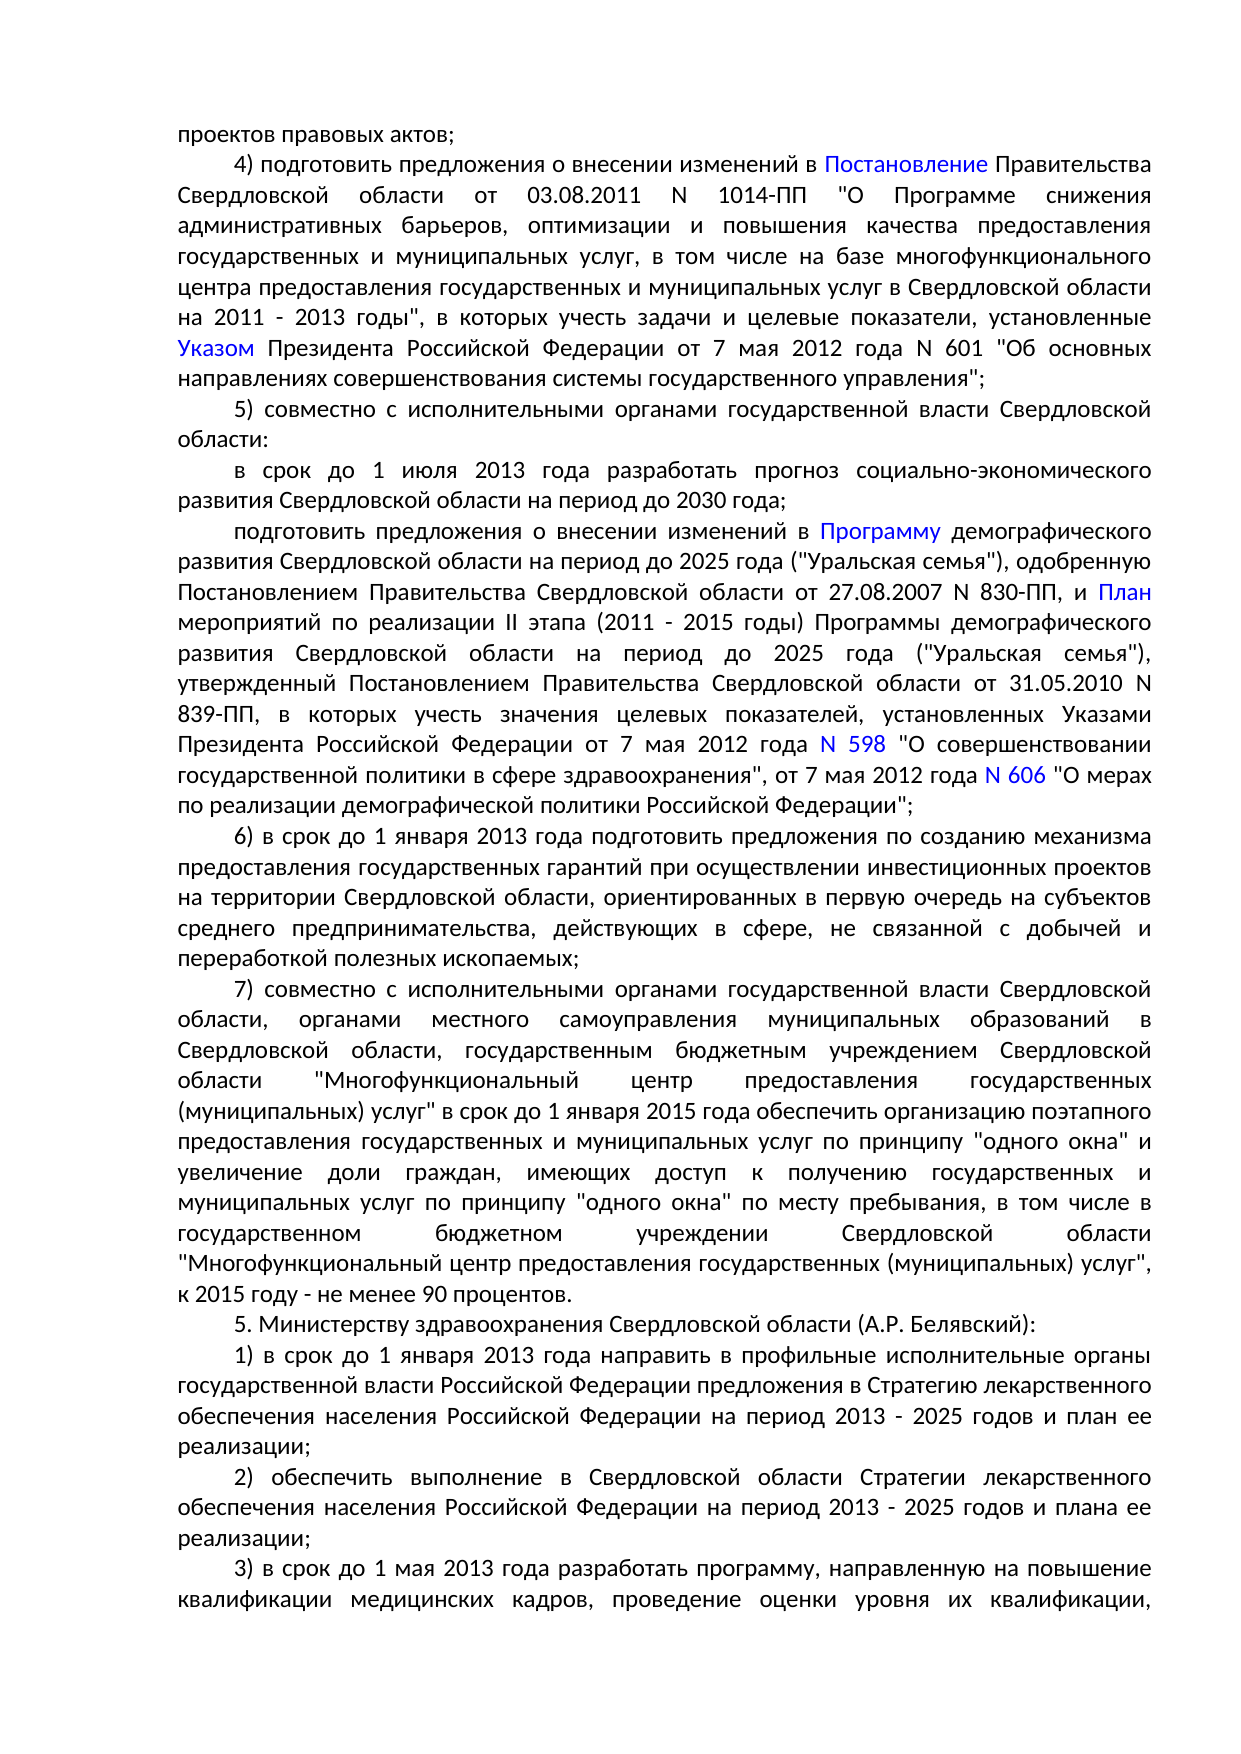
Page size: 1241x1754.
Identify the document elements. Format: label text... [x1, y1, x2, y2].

text 4) подготовить предложения о внесении изменений в Постановление Правительства Свердловской области от 03.08.2011 N 1014-ПП "О Программе снижения административных барьеров, оптимизации и повышения качества предоставления государственных и муниципальных услуг, в том числе на базе многофункционального центра предоставления государственных и муниципальных услуг в Свердловской области на 2011 - 2013 годы", в которых учесть задачи и целевые показатели, установленные Указом Президента Российской Федерации от 7 мая 2012 года N 601 "Об основных направлениях совершенствования системы государственного управления"; [177, 149, 1152, 393]
text 5. Министерству здравоохранения Свердловской области (А.Р. Белявский): [177, 1308, 1152, 1339]
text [177, 1553, 1152, 1614]
text 7) совместно с исполнительными органами государственной власти Свердловской области, органами местного самоуправления муниципальных образований в Свердловской области, государственным бюджетным учреждением Свердловской области "Многофункциональный центр предоставления государственных (муниципальных) услуг" в срок до 1 января 2015 года обеспечить организацию поэтапного предоставления государственных и муниципальных услуг по принципу "одного окна" и увеличение доли граждан, имеющих доступ к получению государственных и муниципальных услуг по принципу "одного окна" по месту пребывания, в том числе в государственном бюджетном учреждении Свердловской области "Многофункциональный центр предоставления государственных (муниципальных) услуг", к 2015 году - не менее 90 процентов. [177, 973, 1152, 1308]
text 6) в срок до 1 января 2013 года подготовить предложения по созданию механизма предоставления государственных гарантий при осуществлении инвестиционных проектов на территории Свердловской области, ориентированных в первую очередь на субъектов среднего предпринимательства, действующих в сфере, не связанной с добычей и переработкой полезных ископаемых; [177, 820, 1152, 973]
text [177, 118, 1152, 149]
text 2) обеспечить выполнение в Свердловской области Стратегии лекарственного обеспечения населения Российской Федерации на период 2013 - 2025 годов и плана ее реализации; [177, 1461, 1152, 1553]
text 1) в срок до 1 января 2013 года направить в профильные исполнительные органы государственной власти Российской Федерации предложения в Стратегию лекарственного обеспечения населения Российской Федерации на период 2013 - 2025 годов и план ее реализации; [177, 1339, 1152, 1461]
text подготовить предложения о внесении изменений в Программу демографического развития Свердловской области на период до 2025 года ("Уральская семья"), одобренную Постановлением Правительства Свердловской области от 27.08.2007 N 830-ПП, и План мероприятий по реализации II этапа (2011 - 2015 годы) Программы демографического развития Свердловской области на период до 2025 года ("Уральская семья"), утвержденный Постановлением Правительства Свердловской области от 31.05.2010 N 839-ПП, в которых учесть значения целевых показателей, установленных Указами Президента Российской Федерации от 7 мая 2012 года N 598 "О совершенствовании государственной политики в сфере здравоохранения", от 7 мая 2012 года N 606 "О мерах по реализации демографической политики Российской Федерации"; [177, 515, 1152, 820]
text в срок до 1 июля 2013 года разработать прогноз социально-экономического развития Свердловской области на период до 2030 года; [177, 454, 1152, 515]
text 5) совместно с исполнительными органами государственной власти Свердловской области: [177, 393, 1152, 454]
